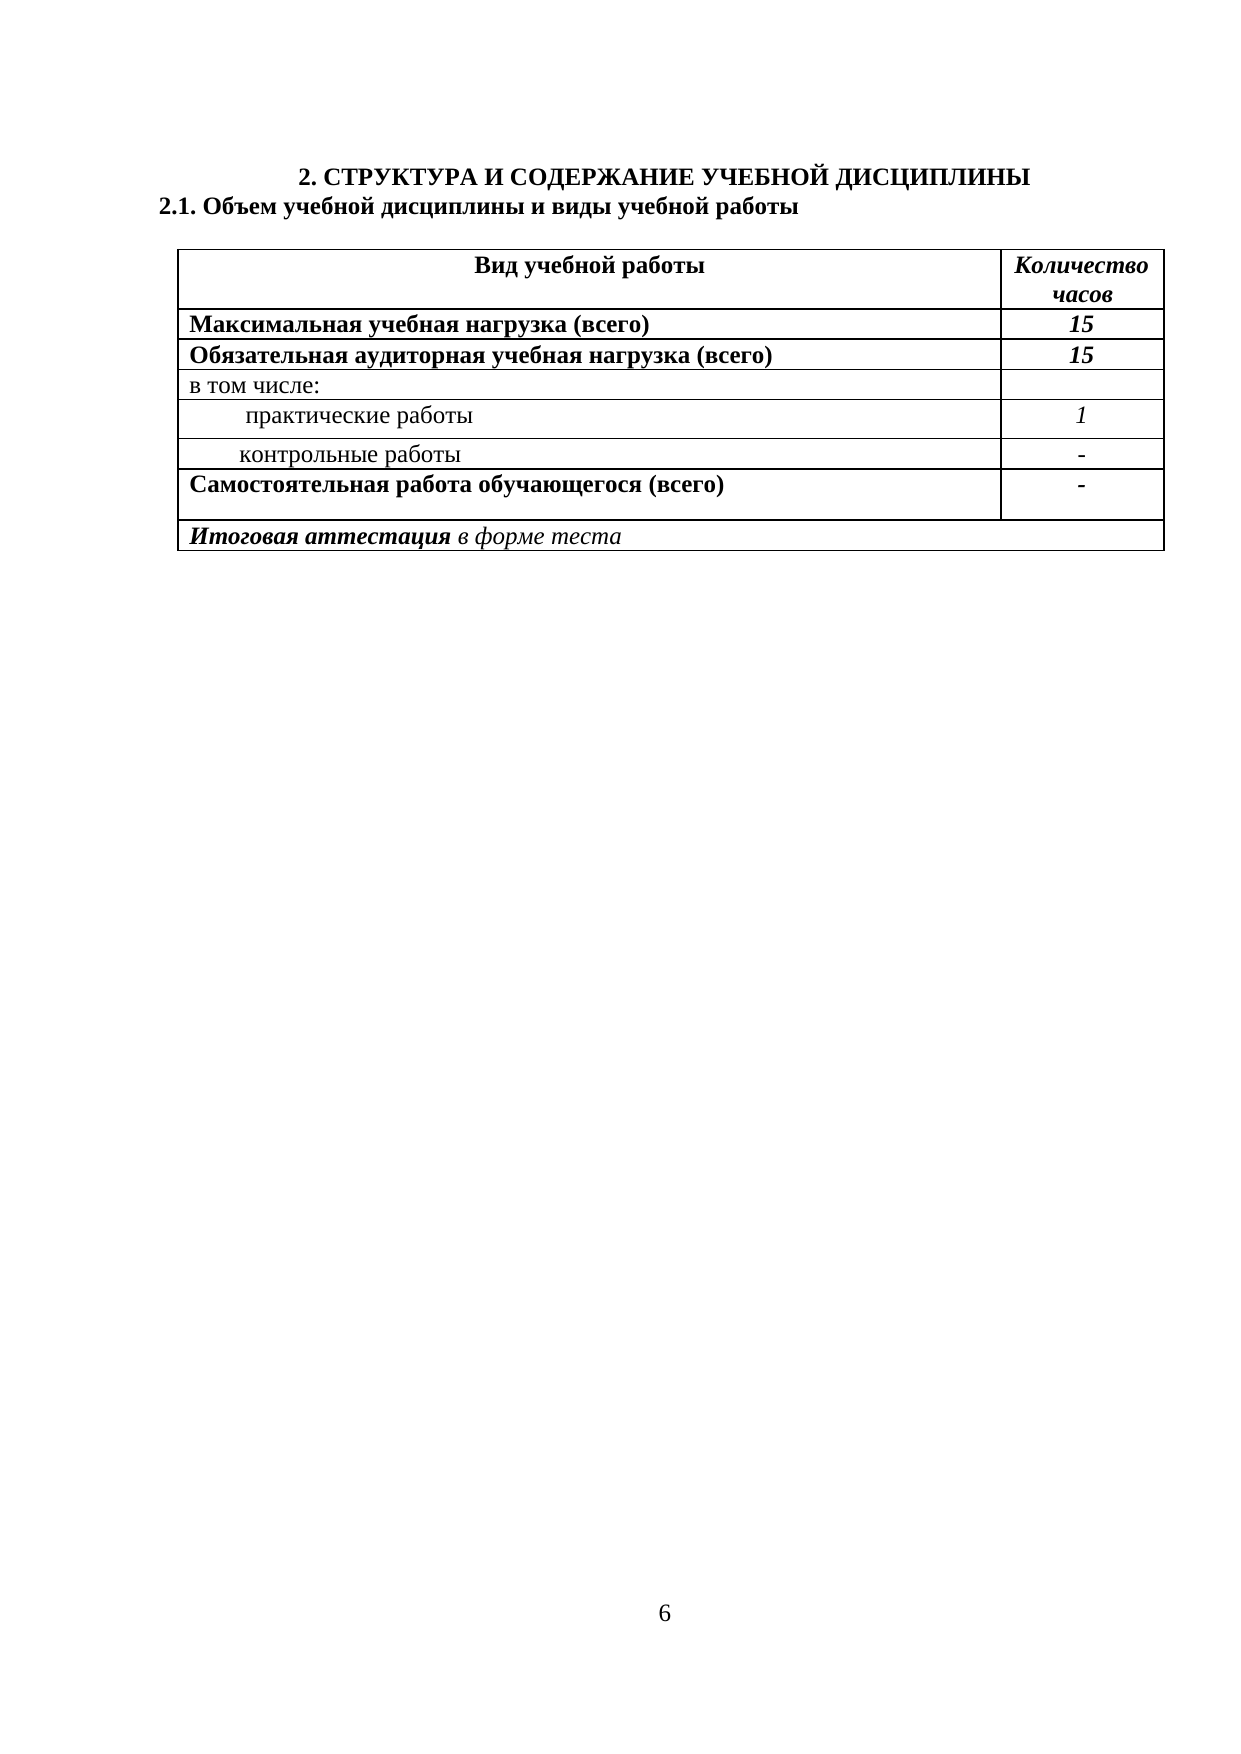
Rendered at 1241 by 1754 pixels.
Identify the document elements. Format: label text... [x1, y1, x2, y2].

table_header Количество часов [1002, 250, 1163, 308]
table_cell в том числе: [179, 370, 1000, 399]
table_cell Итоговая аттестация в форме теста [179, 521, 1163, 549]
table_cell Обязательная аудиторная учебная нагрузка (всего) [179, 340, 1000, 368]
table_cell Самостоятельная работа обучающегося (всего) [179, 470, 1000, 519]
table_cell Максимальная учебная нагрузка (всего) [179, 310, 1000, 338]
table_cell 1 [1002, 400, 1163, 438]
table_cell контрольные работы [179, 439, 1000, 468]
text 2. СТРУКТУРА И СОДЕРЖАНИЕ УЧЕБНОЙ ДИСЦИПЛИНЫ [177, 162, 1152, 191]
table_cell - [1002, 439, 1163, 468]
table_cell 15 [1002, 340, 1163, 368]
table_cell практические работы [179, 400, 1000, 438]
text 2.1. Объем учебной дисциплины и виды учебной работы [158, 191, 1152, 220]
table_cell [1002, 370, 1163, 399]
table_cell 15 [1002, 310, 1163, 338]
table_cell - [1002, 470, 1163, 519]
table_header Вид учебной работы [179, 250, 1000, 308]
